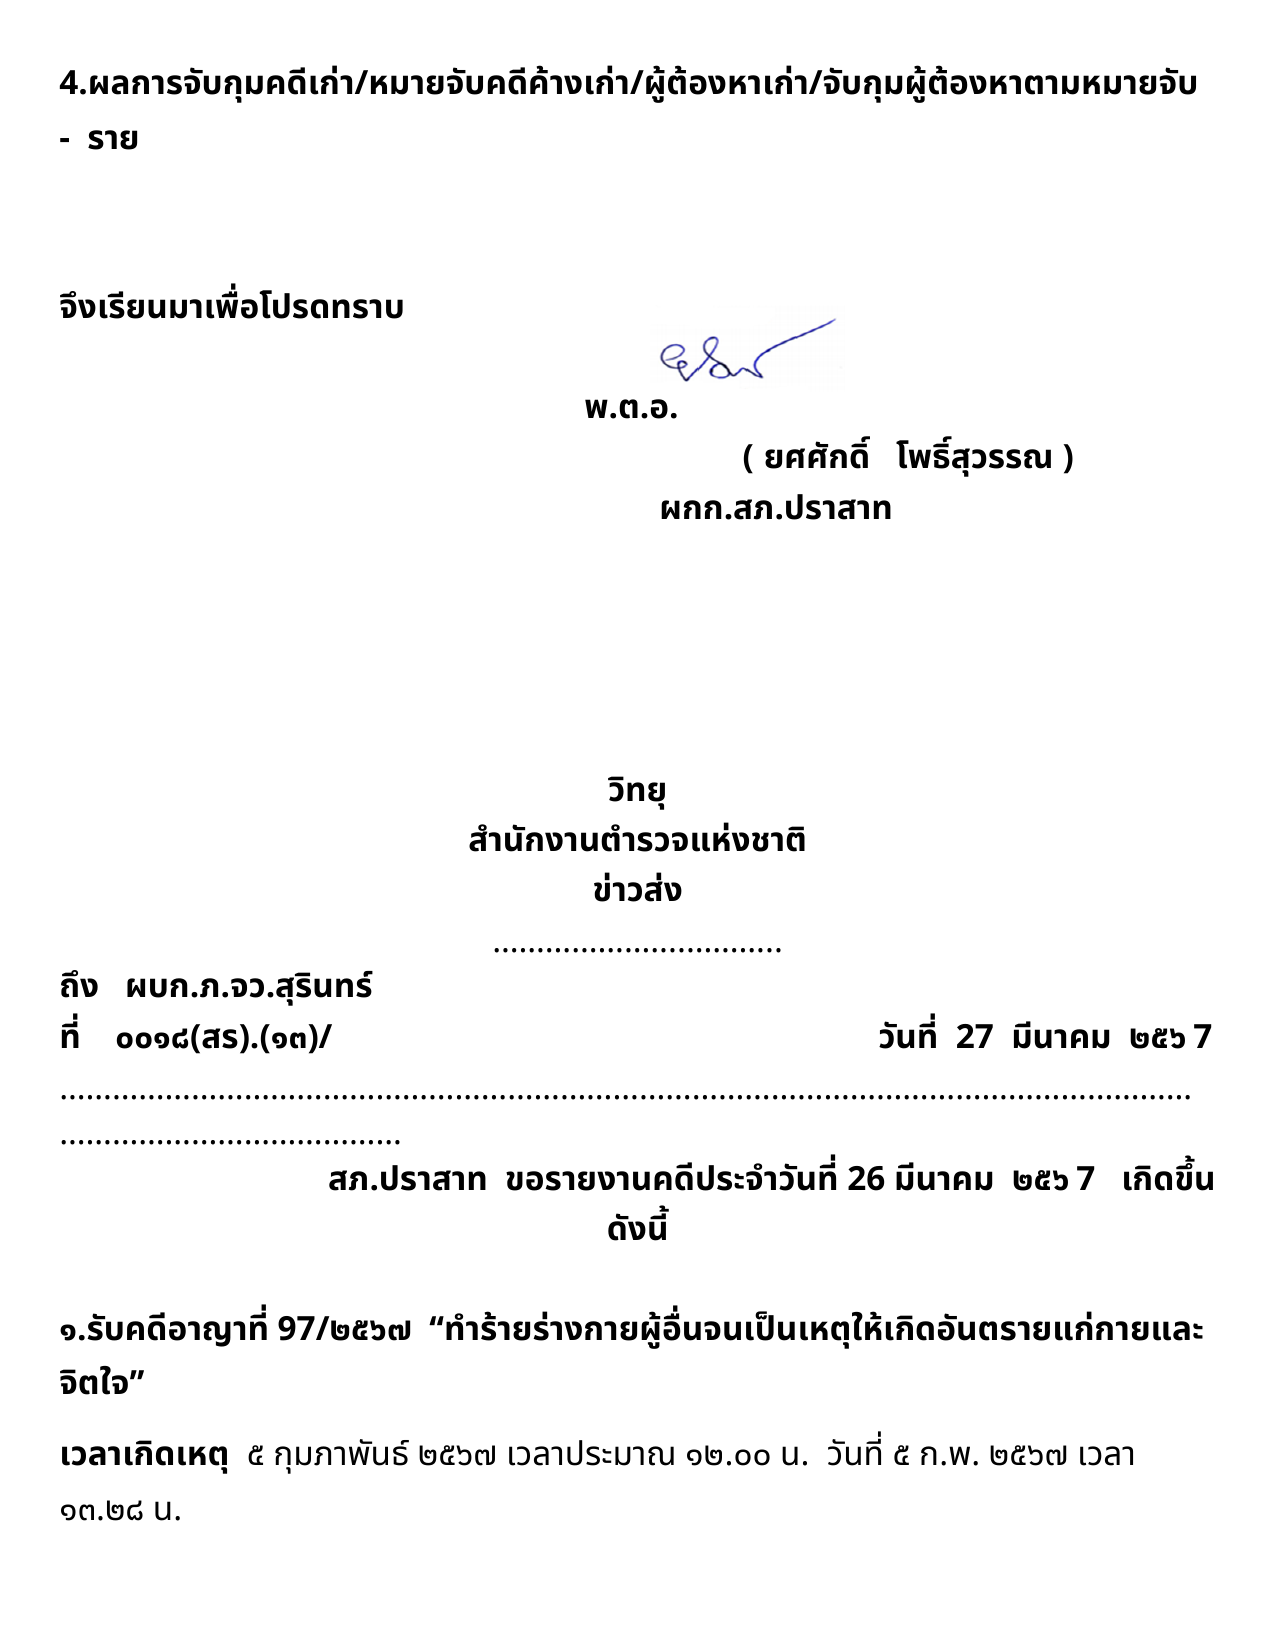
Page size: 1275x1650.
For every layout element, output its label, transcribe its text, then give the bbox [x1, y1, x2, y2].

text สภ.ปราสาท ขอรายงานคดีประจำวันที่ 26 มีนาคม ๒๕๖7 เกิดขึ้นดังนี้ [59, 1154, 1216, 1255]
text ๑.รับคดีอาญาที่ 97/๒๕๖๗ “ทำร้ายร่างกายผู้อื่นจนเป็นเหตุให้เกิดอันตรายแก่กายและจิตใจ” [59, 1304, 1216, 1409]
text จึงเรียนมาเพื่อโปรดทราบ [59, 283, 1216, 333]
text พ.ต.อ. [509, 383, 1216, 433]
picture [650, 305, 846, 392]
text 4.ผลการจับกุมคดีเก่า/หมายจับคดีค้างเก่า/ผู้ต้องหาเก่า/จับกุมผู้ต้องหาตามหมายจับ - ราย [59, 59, 1216, 164]
text ข่าวส่ง [59, 866, 1216, 917]
text ที่ ๐๐๑๘(สร).(๑๓)/ วันที่ 27 มีนาคม ๒๕๖7 [59, 1013, 1216, 1063]
text สำนักงานตำรวจแห่งชาติ [59, 816, 1216, 866]
text ถึง ผบก.ภ.จว.สุรินทร์ [59, 962, 1216, 1013]
text วิทยุ [59, 766, 1216, 816]
text ( ยศศักดิ์ โพธิ์สุวรรณ ) [59, 433, 1216, 484]
text ………………....……….. [59, 917, 1216, 962]
text ผกก.สภ.ปราสาท [59, 484, 1216, 534]
text …………………………………………………………………………………………………………………………………………………… [59, 1063, 1216, 1154]
text เวลาเกิดเหตุ ๕ กุมภาพันธ์ ๒๕๖๗ เวลาประมาณ ๑๒.๐๐ น. วันที่ ๕ ก.พ. ๒๕๖๗ เวลา ๑๓.๒๘ น. [59, 1430, 1216, 1535]
